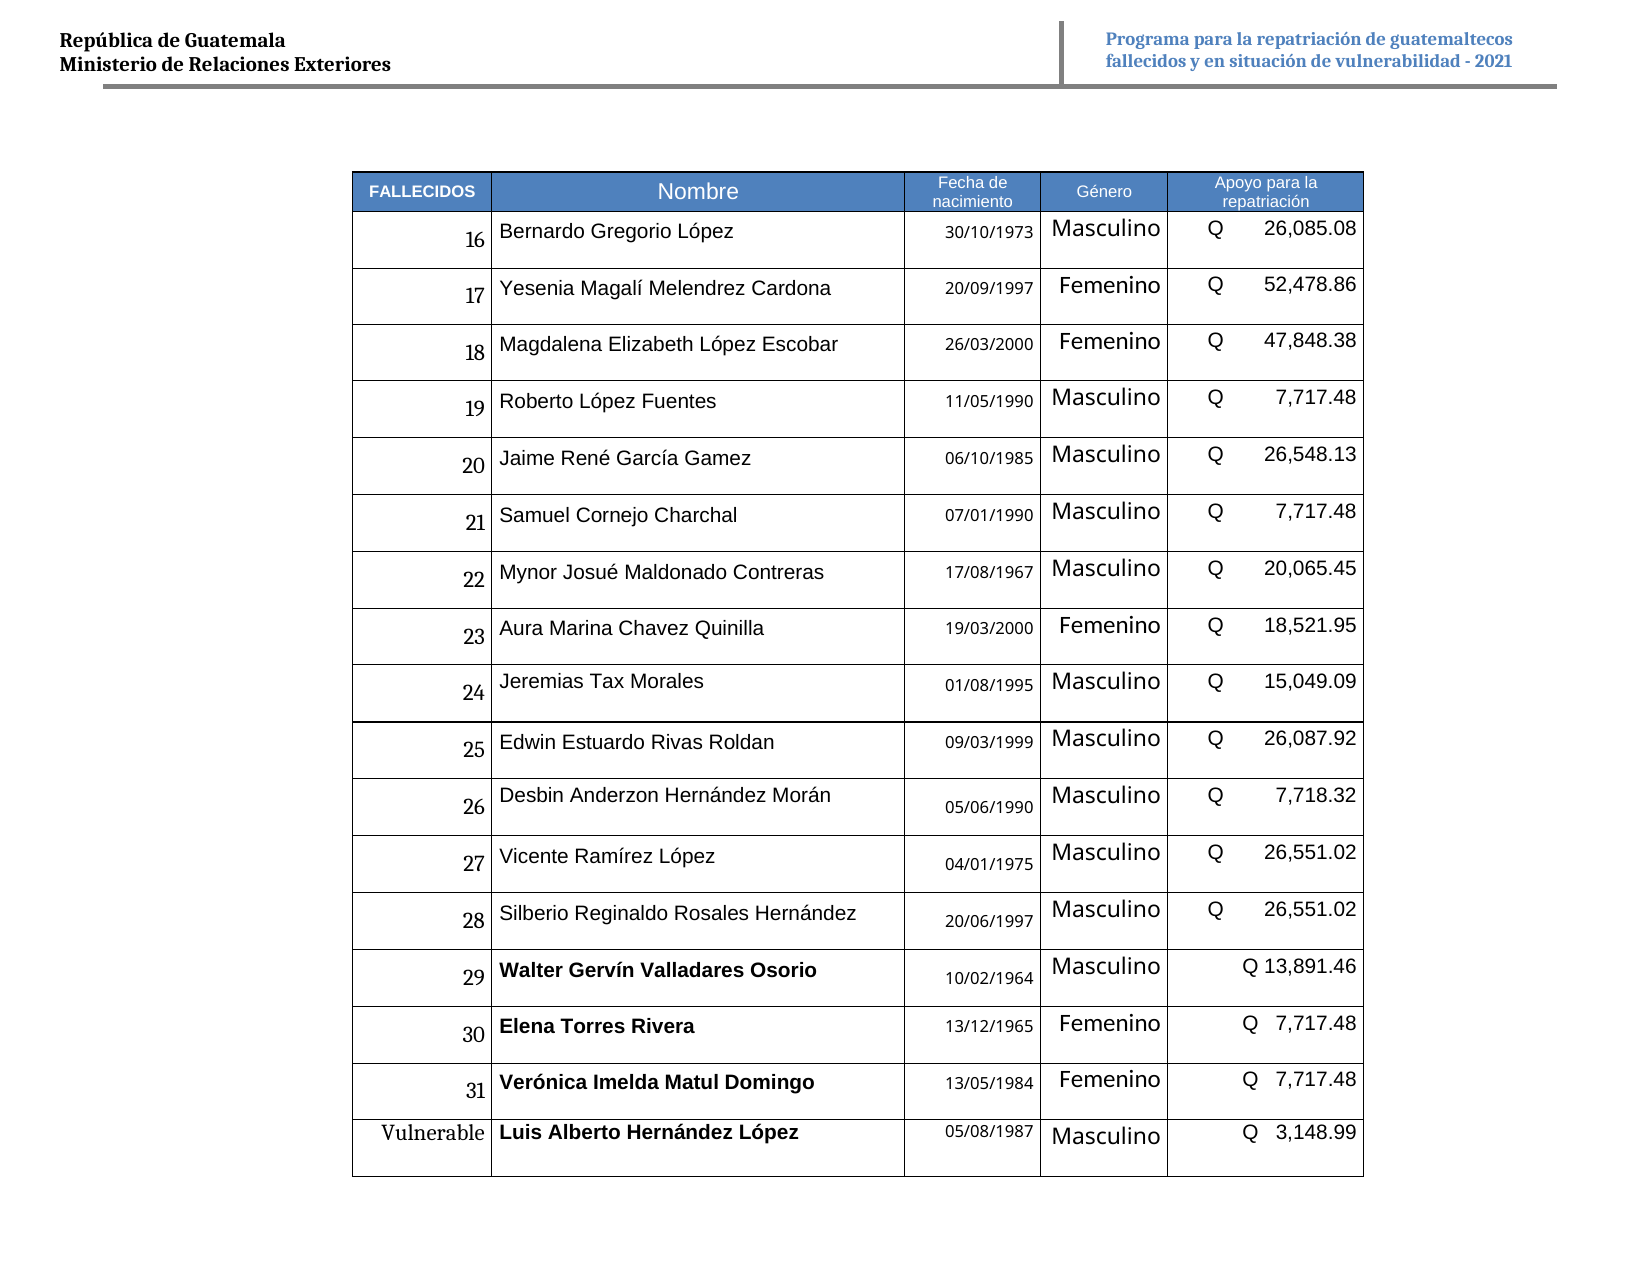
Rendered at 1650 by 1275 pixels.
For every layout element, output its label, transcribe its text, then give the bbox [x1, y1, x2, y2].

table_cell 05/08/1987 [905, 1120, 1040, 1176]
table_cell 16 [353, 212, 491, 268]
table_cell Samuel Cornejo Charchal [492, 495, 904, 551]
table_cell Q 47,848.38 [1168, 325, 1363, 380]
table_cell 13/05/1984 [905, 1064, 1040, 1119]
table_cell 22 [353, 552, 491, 608]
table_cell Walter Gervín Valladares Osorio [492, 950, 904, 1006]
table_cell 24 [353, 665, 491, 721]
table_cell Femenino [1041, 325, 1167, 380]
table_cell Vicente Ramírez López [492, 836, 904, 892]
table_cell Q 7,717.48 [1168, 1064, 1363, 1119]
table_cell Masculino [1041, 893, 1167, 949]
table_cell Q 7,717.48 [1168, 495, 1363, 551]
table_header Apoyo para la repatriación [1168, 173, 1363, 211]
table_cell 18 [353, 325, 491, 380]
table_cell Q 26,087.92 [1168, 723, 1363, 778]
table_cell Q 52,478.86 [1168, 269, 1363, 324]
table_cell Elena Torres Rivera [492, 1007, 904, 1062]
table_cell Q 7,717.48 [1168, 1007, 1363, 1062]
table_cell Verónica Imelda Matul Domingo [492, 1064, 904, 1119]
table_cell 05/06/1990 [905, 779, 1040, 835]
table_cell Masculino [1041, 1120, 1167, 1176]
table_cell Jeremias Tax Morales [492, 665, 904, 721]
table_cell Masculino [1041, 495, 1167, 551]
table_cell 26 [353, 779, 491, 835]
table_cell 31 [353, 1064, 491, 1119]
table_cell 09/03/1999 [905, 723, 1040, 778]
table_cell 17/08/1967 [905, 552, 1040, 608]
table_cell 29 [353, 950, 491, 1006]
table_cell Masculino [1041, 779, 1167, 835]
table_cell Edwin Estuardo Rivas Roldan [492, 723, 904, 778]
table_cell Q 7,717.48 [1168, 381, 1363, 437]
table_header FALLECIDOS [353, 173, 491, 211]
table_cell 19 [353, 381, 491, 437]
table_cell Femenino [1041, 1064, 1167, 1119]
table_cell 25 [353, 723, 491, 778]
table_cell Roberto López Fuentes [492, 381, 904, 437]
table_cell Masculino [1041, 381, 1167, 437]
table_cell Femenino [1041, 609, 1167, 664]
table_cell Q 26,551.02 [1168, 893, 1363, 949]
table_cell Masculino [1041, 552, 1167, 608]
table_cell Q 18,521.95 [1168, 609, 1363, 664]
table_header Nombre [492, 173, 904, 211]
table_cell 13/12/1965 [905, 1007, 1040, 1062]
table_cell 30 [353, 1007, 491, 1062]
table_cell Q 26,551.02 [1168, 836, 1363, 892]
table_cell 17 [353, 269, 491, 324]
table_cell Masculino [1041, 665, 1167, 721]
table_cell Q 7,718.32 [1168, 779, 1363, 835]
table_cell Q 13,891.46 [1168, 950, 1363, 1006]
table_cell 23 [353, 609, 491, 664]
table_cell Masculino [1041, 212, 1167, 268]
table_cell 01/08/1995 [905, 665, 1040, 721]
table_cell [492, 1120, 904, 1176]
table_header Fecha de nacimiento [905, 173, 1040, 211]
table_cell Silberio Reginaldo Rosales Hernández [492, 893, 904, 949]
table_cell 28 [353, 893, 491, 949]
table_cell Q 20,065.45 [1168, 552, 1363, 608]
table_cell Masculino [1041, 438, 1167, 494]
table_cell 20 [353, 438, 491, 494]
table_cell Q 3,148.99 [1168, 1120, 1363, 1176]
table_cell 04/01/1975 [905, 836, 1040, 892]
table_cell 20/09/1997 [905, 269, 1040, 324]
table_cell 11/05/1990 [905, 381, 1040, 437]
table_cell Q 15,049.09 [1168, 665, 1363, 721]
table_cell Yesenia Magalí Melendrez Cardona [492, 269, 904, 324]
table_cell 21 [353, 495, 491, 551]
table_cell Masculino [1041, 723, 1167, 778]
table_cell 07/01/1990 [905, 495, 1040, 551]
table_cell 27 [353, 836, 491, 892]
table_cell Masculino [1041, 950, 1167, 1006]
table_cell 06/10/1985 [905, 438, 1040, 494]
table_cell 30/10/1973 [905, 212, 1040, 268]
table_cell Mynor Josué Maldonado Contreras [492, 552, 904, 608]
table_header Género [1041, 173, 1167, 211]
table_cell Bernardo Gregorio López [492, 212, 904, 268]
table_cell Masculino [1041, 836, 1167, 892]
table_cell Magdalena Elizabeth López Escobar [492, 325, 904, 380]
table_cell 20/06/1997 [905, 893, 1040, 949]
table_cell Jaime René García Gamez [492, 438, 904, 494]
table_cell Q 26,548.13 [1168, 438, 1363, 494]
table_cell 10/02/1964 [905, 950, 1040, 1006]
table_cell Desbin Anderzon Hernández Morán [492, 779, 904, 835]
table_cell Femenino [1041, 269, 1167, 324]
table_cell Vulnerable [353, 1120, 491, 1176]
table_cell 26/03/2000 [905, 325, 1040, 380]
table_cell Q 26,085.08 [1168, 212, 1363, 268]
table_cell Femenino [1041, 1007, 1167, 1062]
table_cell 19/03/2000 [905, 609, 1040, 664]
table_cell Aura Marina Chavez Quinilla [492, 609, 904, 664]
